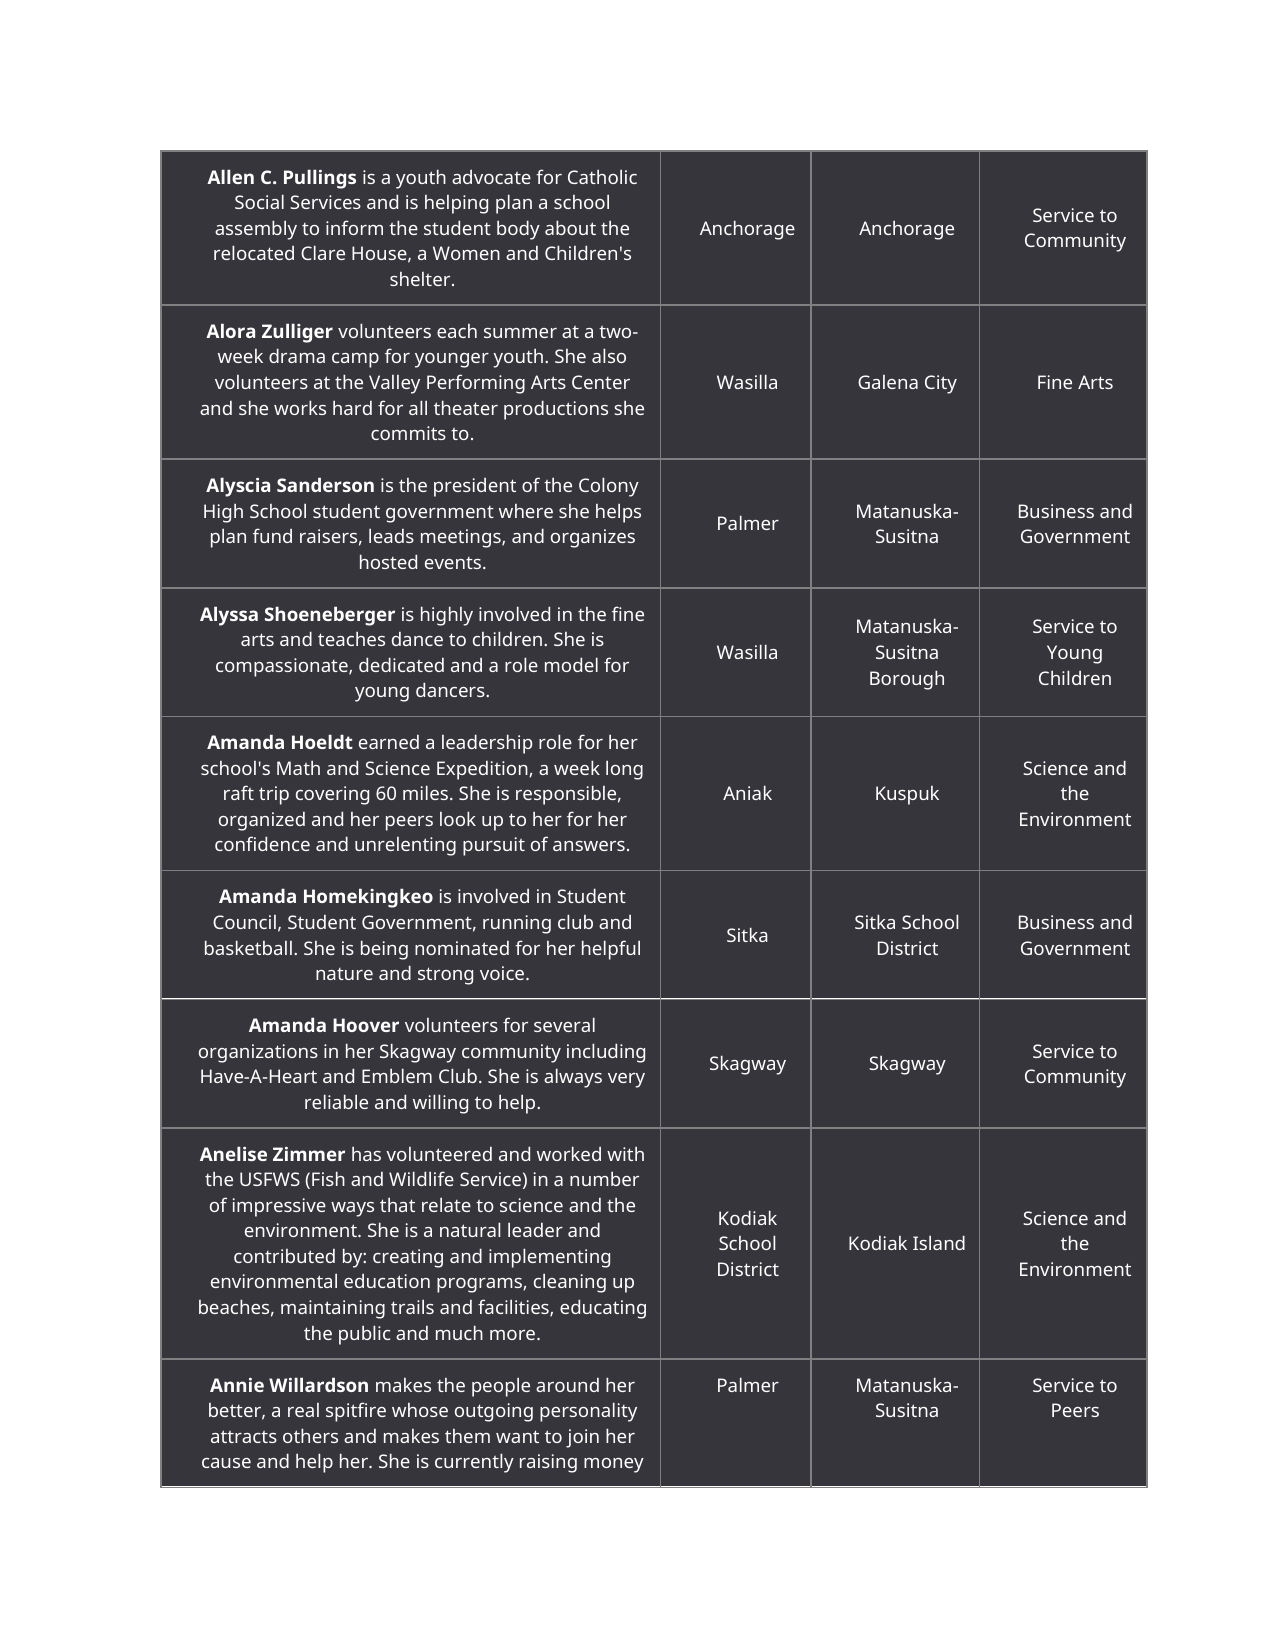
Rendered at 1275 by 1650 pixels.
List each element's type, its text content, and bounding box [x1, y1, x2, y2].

table_cell Fine Arts [980, 306, 1146, 458]
table_cell Service to Community [980, 1000, 1146, 1127]
table_cell Kodiak Island [812, 1129, 979, 1358]
table_cell Amanda Hoeldt earned a leadership role for her school's Math and Science Expedition, a week long raft trip covering 60 miles. She is responsible, organized and her peers look up to her for her confidence and unrelenting pursuit of answers. [162, 717, 660, 870]
table_cell Anchorage [661, 152, 810, 304]
table_cell Alyssa Shoeneberger is highly involved in the fine arts and teaches dance to children. She is compassionate, dedicated and a role model for young dancers. [162, 589, 660, 716]
table_cell Service to Peers [980, 1360, 1146, 1486]
table_cell Palmer [661, 1360, 810, 1486]
table_cell Wasilla [661, 589, 810, 716]
table_cell Wasilla [661, 306, 810, 458]
table_cell Amanda Hoover volunteers for several organizations in her Skagway community including Have-A-Heart and Emblem Club. She is always very reliable and willing to help. [162, 1000, 660, 1127]
table_cell Kodiak School District [661, 1129, 810, 1358]
table_cell Sitka School District [812, 871, 979, 998]
table_cell Business and Government [980, 460, 1146, 587]
table_cell Alyscia Sanderson is the president of the Colony High School student government where she helps plan fund raisers, leads meetings, and organizes hosted events. [162, 460, 660, 587]
table_cell Kuspuk [812, 717, 979, 870]
table_cell Palmer [661, 460, 810, 587]
table_cell Skagway [661, 1000, 810, 1127]
table_cell Matanuska-Susitna [812, 460, 979, 587]
table_cell Science and the Environment [980, 717, 1146, 870]
table_cell Science and the Environment [980, 1129, 1146, 1358]
table_cell Skagway [812, 1000, 979, 1127]
table_cell Anelise Zimmer has volunteered and worked with the USFWS (Fish and Wildlife Service) in a number of impressive ways that relate to science and the environment. She is a natural leader and contributed by: creating and implementing environmental education programs, cleaning up beaches, maintaining trails and facilities, educating the public and much more. [162, 1129, 660, 1358]
table_cell Allen C. Pullings is a youth advocate for Catholic Social Services and is helping plan a school assembly to inform the student body about the relocated Clare House, a Women and Children's shelter. [162, 152, 660, 304]
table_cell Alora Zulliger volunteers each summer at a two-week drama camp for younger youth. She also volunteers at the Valley Performing Arts Center and she works hard for all theater productions she commits to. [162, 306, 660, 458]
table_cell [980, 152, 1146, 304]
table_cell Service to Young Children [980, 589, 1146, 716]
table_cell Sitka [661, 871, 810, 998]
table_cell Amanda Homekingkeo is involved in Student Council, Student Government, running club and basketball. She is being nominated for her helpful nature and strong voice. [162, 871, 660, 998]
table_cell Aniak [661, 717, 810, 870]
table_cell Anchorage [812, 152, 979, 304]
table_cell Matanuska-Susitna Borough [812, 589, 979, 716]
table_cell Business and Government [980, 871, 1146, 998]
table_cell Galena City [812, 306, 979, 458]
table_cell Matanuska-Susitna [812, 1360, 979, 1486]
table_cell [162, 1360, 660, 1486]
